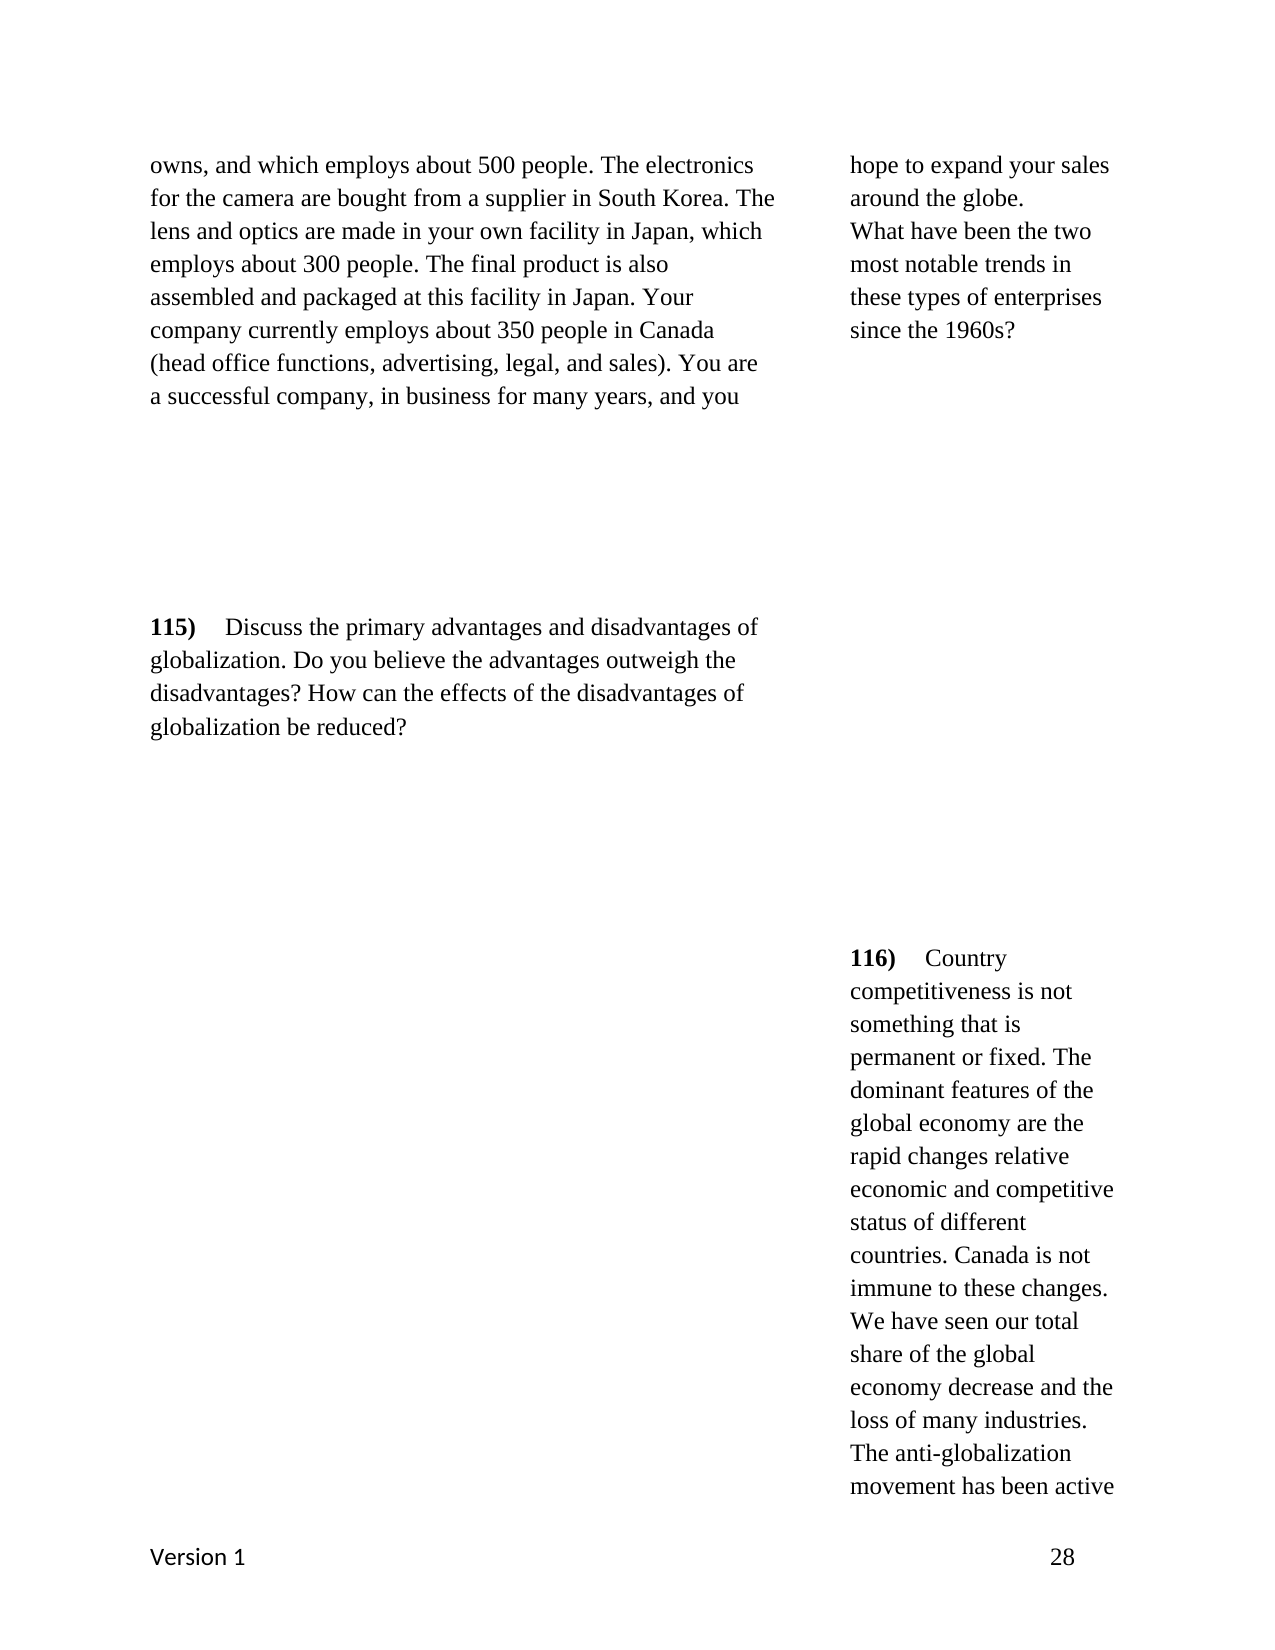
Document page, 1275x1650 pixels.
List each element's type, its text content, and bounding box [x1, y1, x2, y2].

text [850, 943, 1125, 1500]
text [850, 150, 1125, 344]
text 115) Discuss the primary advantages and disadvantages of globalization. Do you believe the advantages outweigh the disadvantages? How can the effects of the disadvantages of globalization be reduced? [150, 612, 775, 740]
